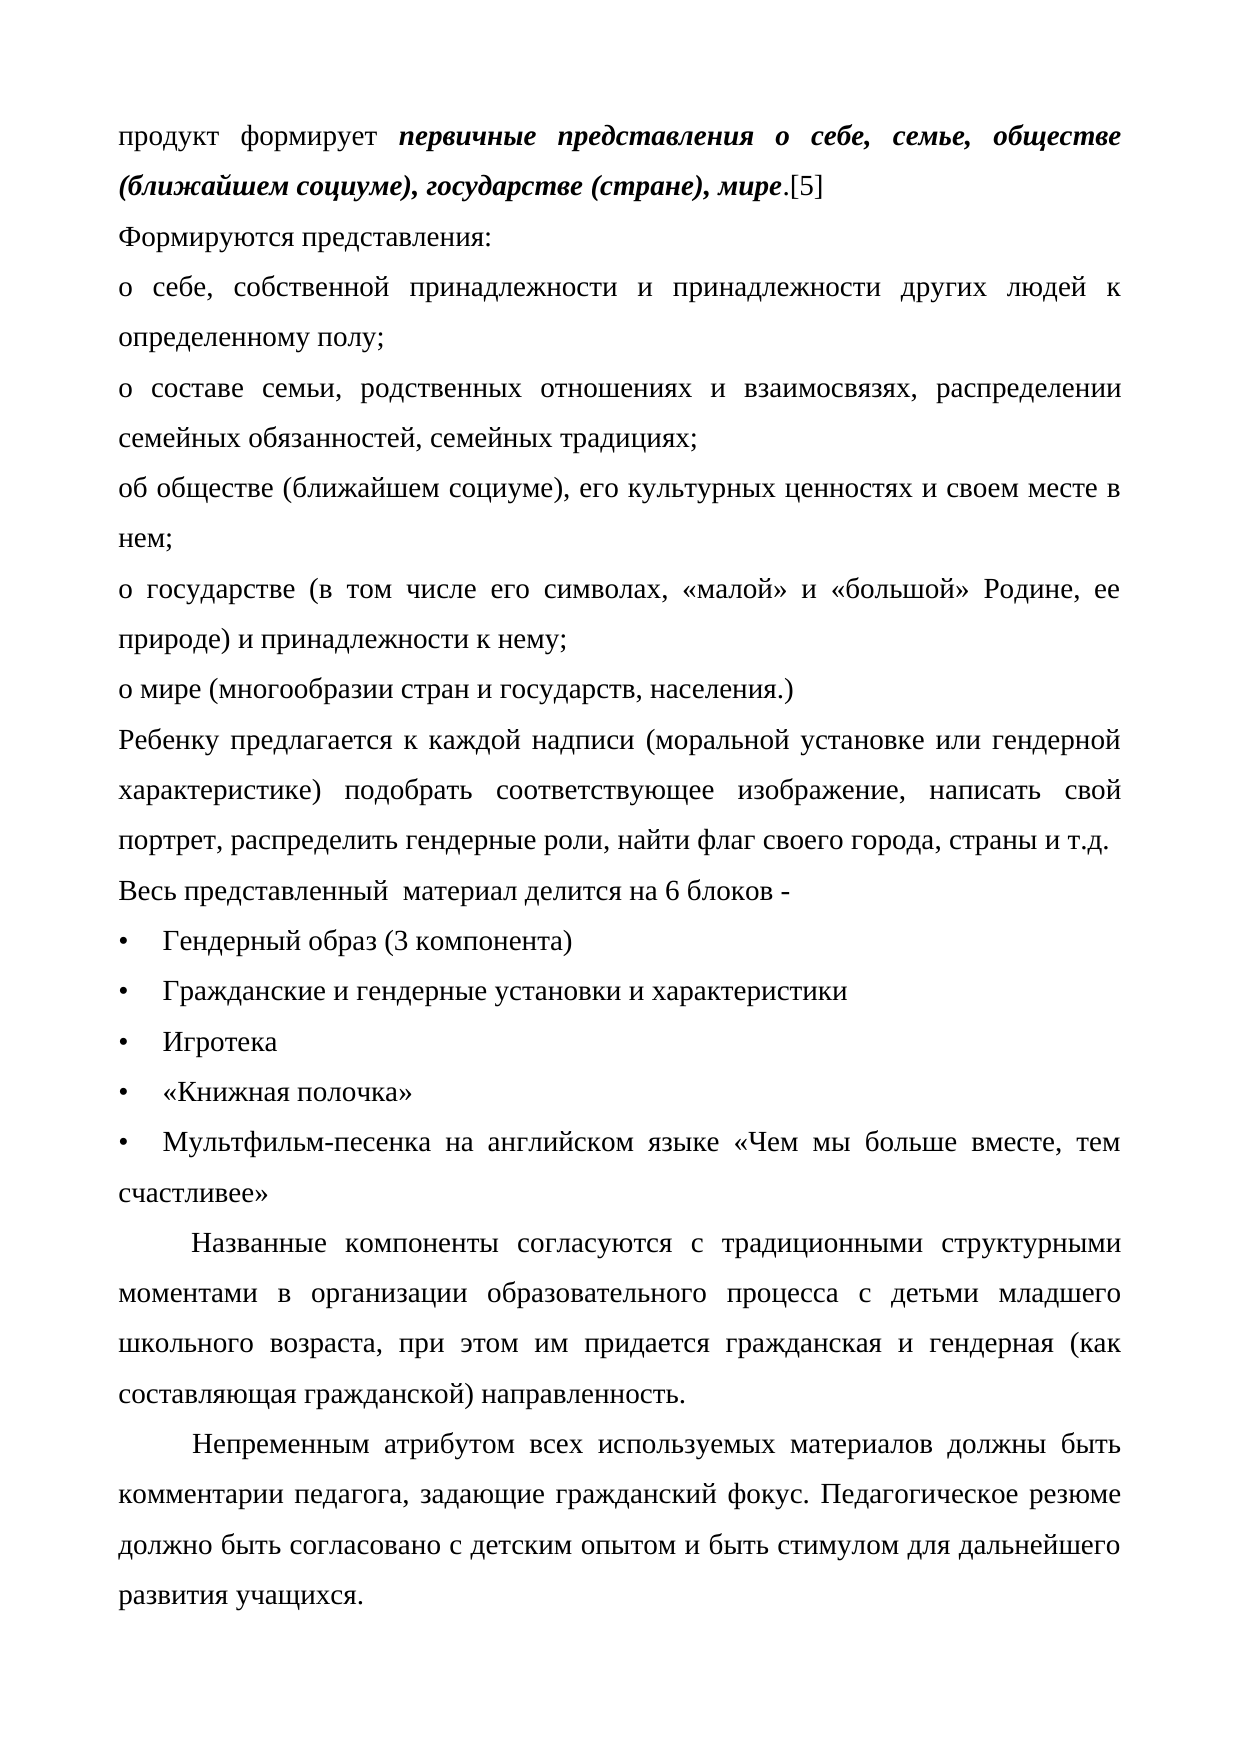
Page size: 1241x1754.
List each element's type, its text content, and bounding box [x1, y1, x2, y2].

text о себе, собственной принадлежности и принадлежности других людей к определенному полу; [118, 269, 1122, 353]
text • Гражданские и гендерные установки и характеристики [118, 973, 1122, 1007]
text Формируются представления: [118, 219, 1122, 252]
text • «Книжная полочка» [118, 1074, 1122, 1108]
text Непременным атрибутом всех используемых материалов должны быть комментарии педагога, задающие гражданский фокус. Педагогическое резюме должно быть согласовано с детским опытом и быть стимулом для дальнейшего развития учащихся. [118, 1426, 1122, 1611]
text • Гендерный образ (3 компонента) [118, 923, 1122, 957]
text • Игротека [118, 1024, 1122, 1057]
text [118, 118, 1122, 202]
text Ребенку предлагается к каждой надписи (моральной установке или гендерной характеристике) подобрать соответствующее изображение, написать свой портрет, распределить гендерные роли, найти флаг своего города, страны и т.д. [118, 722, 1122, 856]
text Названные компоненты согласуются с традиционными структурными моментами в организации образовательного процесса с детьми младшего школьного возраста, при этом им придается гражданская и гендерная (как составляющая гражданской) направленность. [118, 1225, 1122, 1409]
text о составе семьи, родственных отношениях и взаимосвязях, распределении семейных обязанностей, семейных традициях; [118, 370, 1122, 453]
text Весь представленный материал делится на 6 блоков - [118, 873, 1122, 906]
text о мире (многообразии стран и государств, населения.) [118, 672, 1122, 705]
text об обществе (ближайшем социуме), его культурных ценностях и своем месте в нем; [118, 470, 1122, 554]
text о государстве (в том числе его символах, «малой» и «большой» Родине, ее природе) и принадлежности к нему; [118, 571, 1122, 655]
text • Мультфильм-песенка на английском языке «Чем мы больше вместе, тем счастливее» [118, 1124, 1122, 1208]
